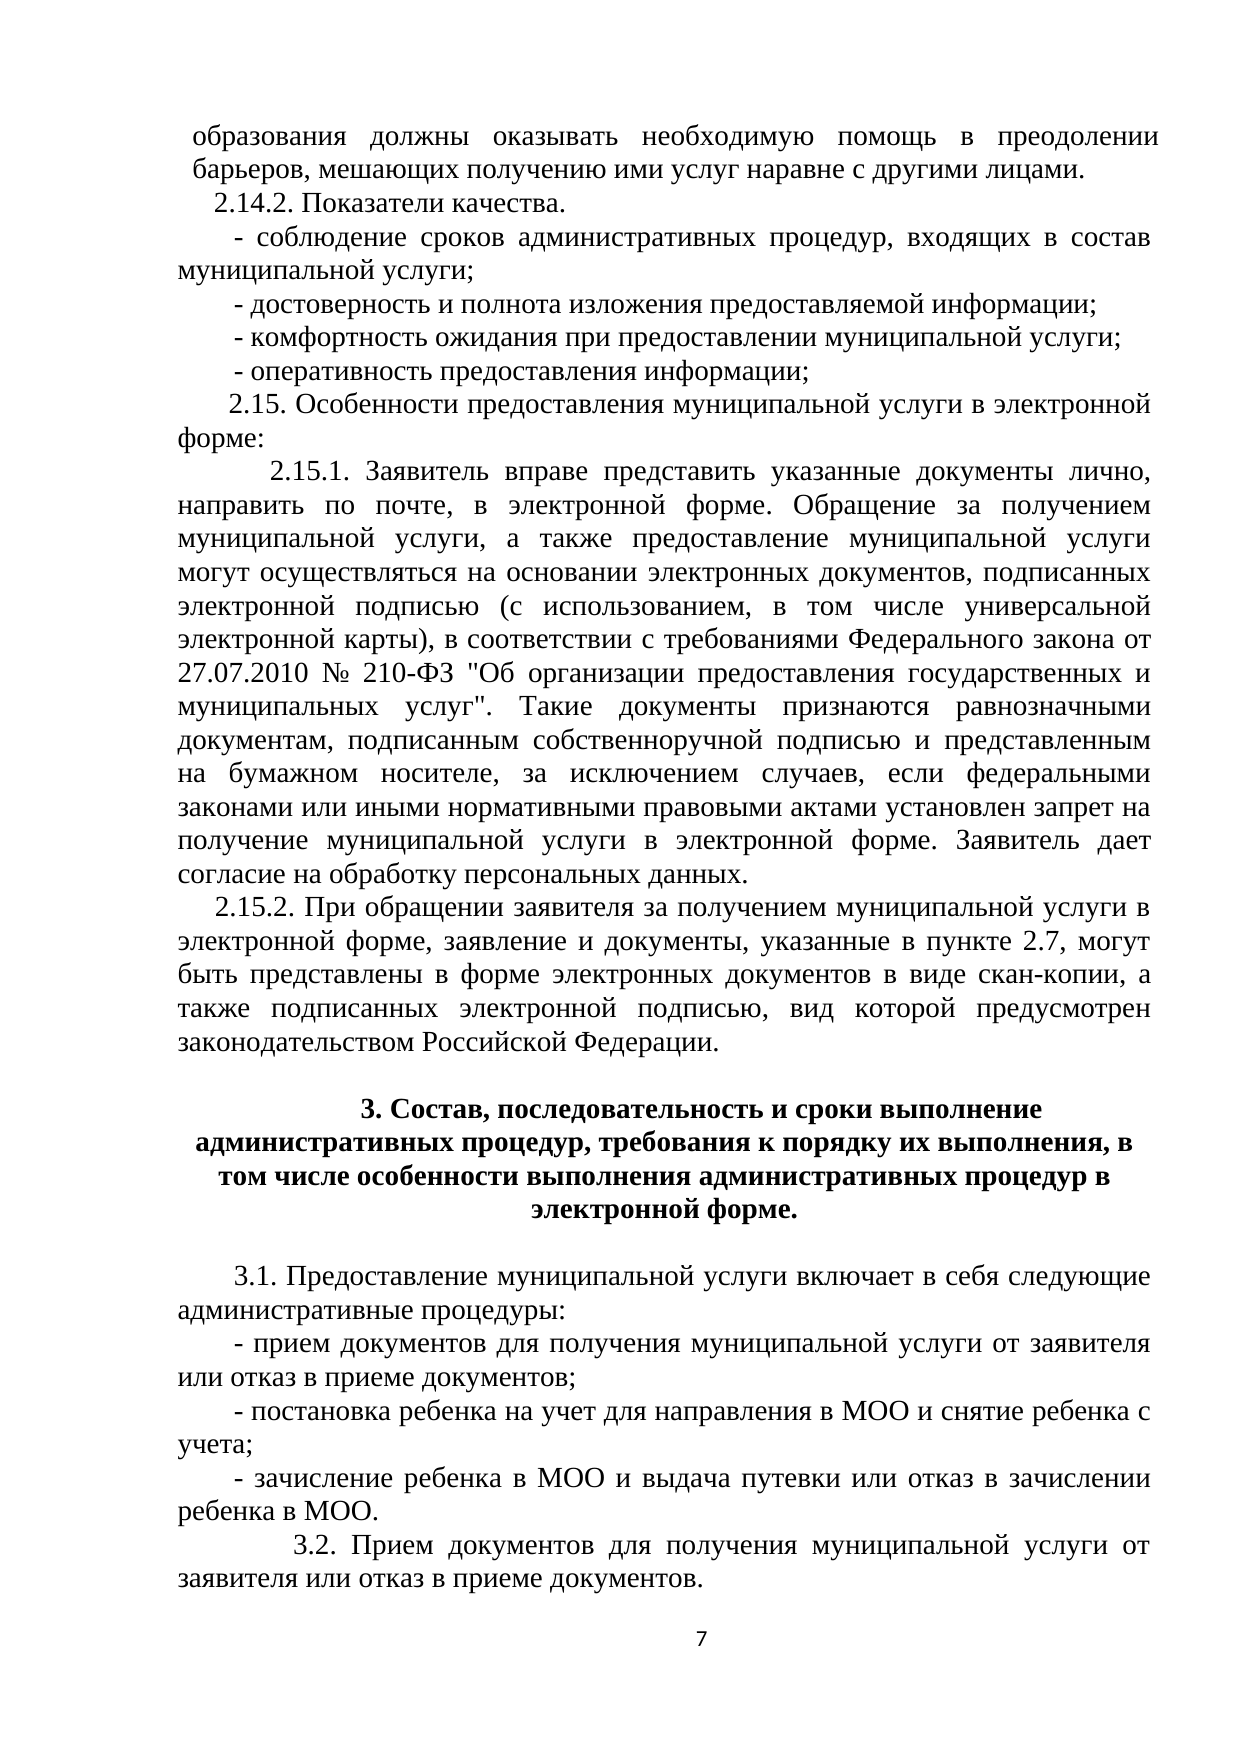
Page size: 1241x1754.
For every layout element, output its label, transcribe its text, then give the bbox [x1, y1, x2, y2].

text 2.15.2. При обращении заявителя за получением муниципальной услуги в электронной форме, заявление и документы, указанные в пункте 2.7, могут быть представлены в форме электронных документов в виде скан-копии, а также подписанных электронной подписью, вид которой предусмотрен законодательством Российской Федерации. [177, 889, 1152, 1057]
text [192, 118, 1160, 185]
text 2.14.2. Показатели качества. [177, 185, 1152, 219]
text 3.1. Предоставление муниципальной услуги включает в себя следующие административные процедуры: [177, 1258, 1152, 1326]
text - достоверность и полнота изложения предоставляемой информации; [177, 286, 1152, 319]
text - комфортность ожидания при предоставлении муниципальной услуги; [177, 319, 1152, 353]
text 3. Состав, последовательность и сроки выполнение административных процедур, требования к порядку их выполнения, в том числе особенности выполнения административных процедур в электронной форме. [177, 1091, 1152, 1225]
text 3.2. Прием документов для получения муниципальной услуги от заявителя или отказ в приеме документов. [177, 1527, 1152, 1594]
text - соблюдение сроков административных процедур, входящих в состав муниципальной услуги; [177, 219, 1152, 286]
text 2.15.1. Заявитель вправе представить указанные документы лично, направить по почте, в электронной форме. Обращение за получением муниципальной услуги, а также предоставление муниципальной услуги могут осуществляться на основании электронных документов, подписанных электронной подписью (с использованием, в том числе универсальной электронной карты), в соответствии с требованиями Федерального закона от 27.07.2010 № 210-ФЗ "Об организации предоставления государственных и муниципальных услуг". Такие документы признаются равнозначными документам, подписанным собственноручной подписью и представленным на бумажном носителе, за исключением случаев, если федеральными законами или иными нормативными правовыми актами установлен запрет на получение муниципальной услуги в электронной форме. Заявитель дает согласие на обработку персональных данных. [177, 453, 1152, 889]
text - зачисление ребенка в МОО и выдача путевки или отказ в зачислении ребенка в МОО. [177, 1460, 1152, 1527]
text - прием документов для получения муниципальной услуги от заявителя или отказ в приеме документов; [177, 1326, 1152, 1393]
text - оперативность предоставления информации; [177, 353, 1152, 386]
text - постановка ребенка на учет для направления в МОО и снятие ребенка с учета; [177, 1393, 1152, 1460]
text 2.15. Особенности предоставления муниципальной услуги в электронной форме: [177, 386, 1152, 453]
